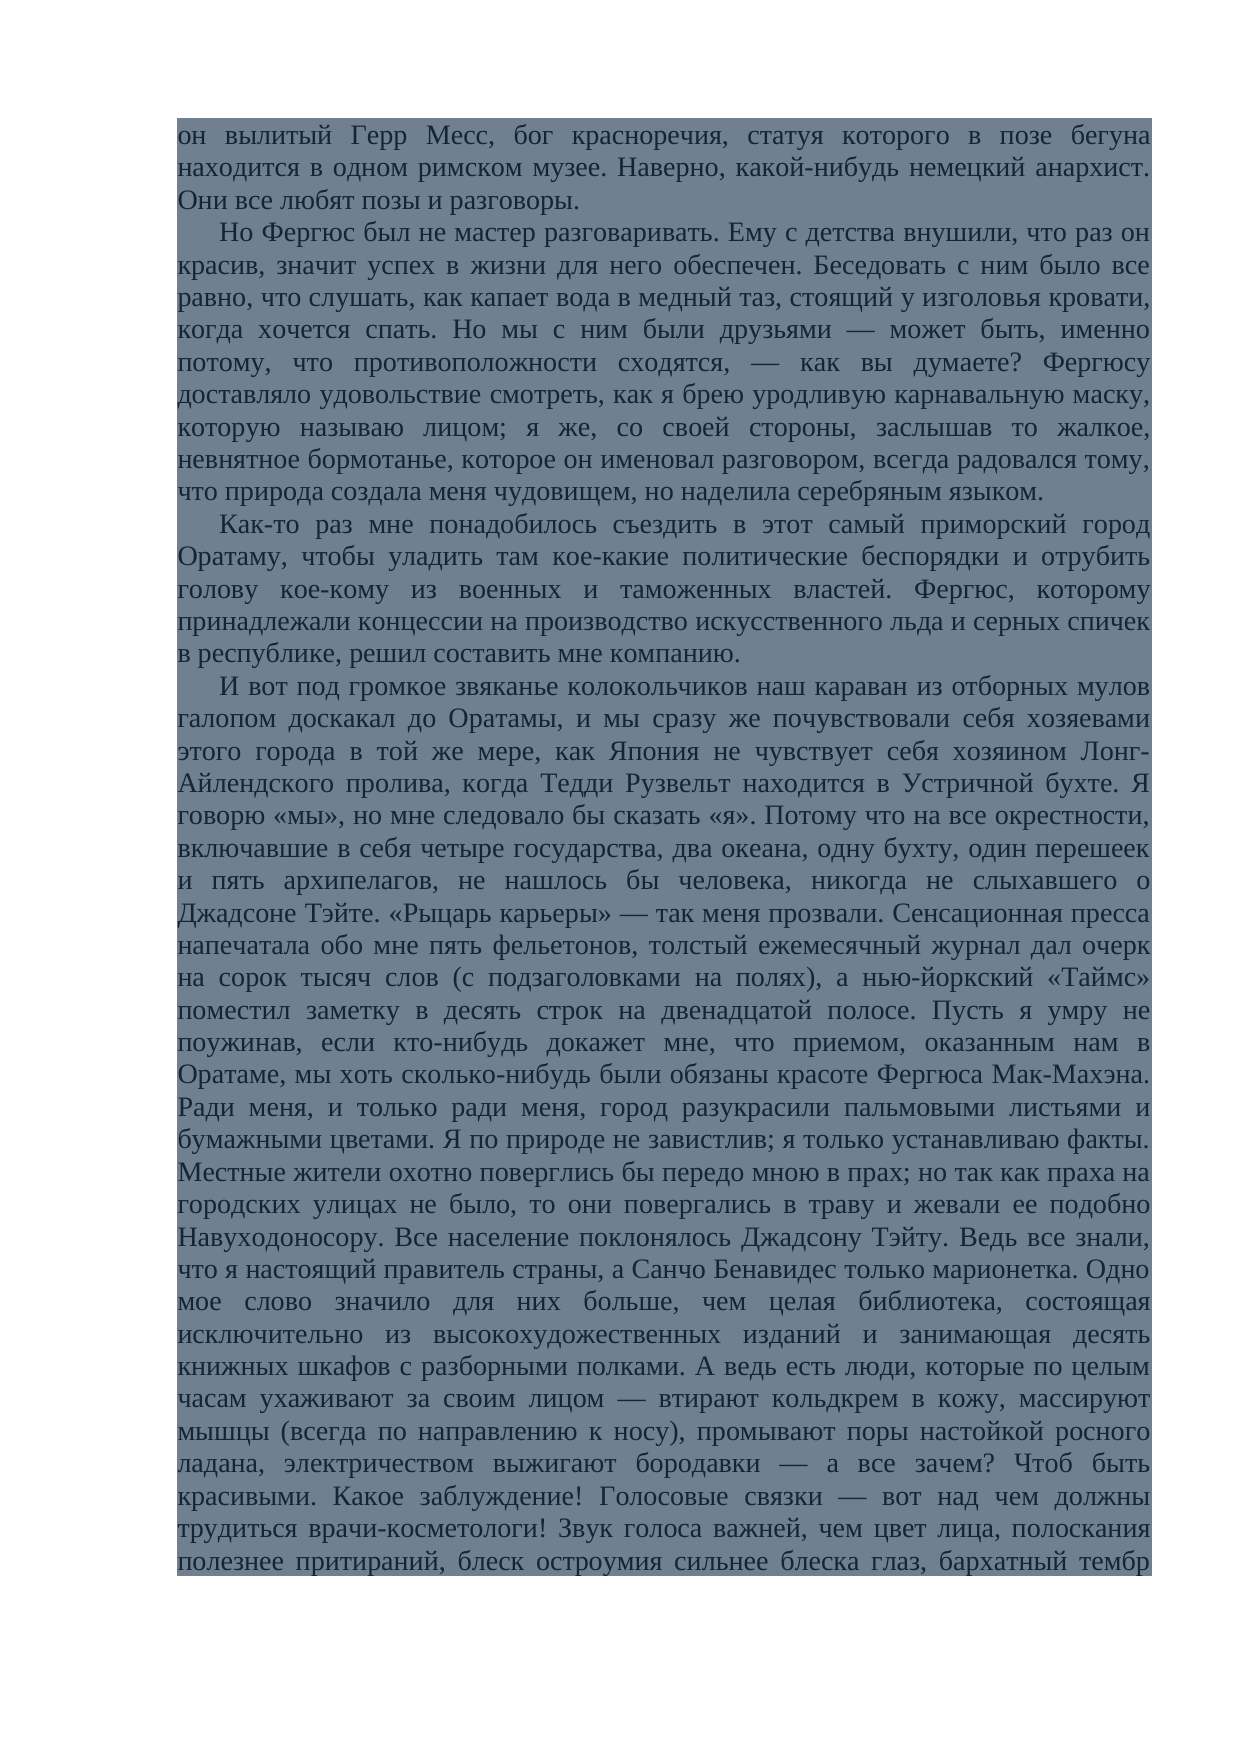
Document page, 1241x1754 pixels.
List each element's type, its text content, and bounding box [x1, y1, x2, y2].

text Но Фергюс был не мастер разговаривать. Ему с детства внушили, что раз он красив, значит успех в жизни для него обеспечен. Беседовать с ним было все равно, что слушать, как капает вода в медный таз, стоящий у изголовья кровати, когда хочется спать. Но мы с ним были друзьями — может быть, именно потому, что противоположности сходятся, — как вы думаете? Фергюсу доставляло удовольствие смотреть, как я брею уродливую карнавальную маску, которую называю лицом; я же, со своей стороны, заслышав то жалкое, невнятное бормотанье, которое он именовал разговором, всегда радовался тому, что природа создала меня чудовищем, но наделила серебряным языком. [177, 215, 1152, 507]
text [177, 669, 1152, 1576]
text Как-то раз мне понадобилось съездить в этот самый приморский город Оратаму, чтобы уладить там кое-какие политические беспорядки и отрубить голову кое-кому из военных и таможенных властей. Фергюс, которому принадлежали концессии на производство искусственного льда и серных спичек в республике, решил составить мне компанию. [177, 507, 1152, 669]
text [177, 118, 1152, 215]
